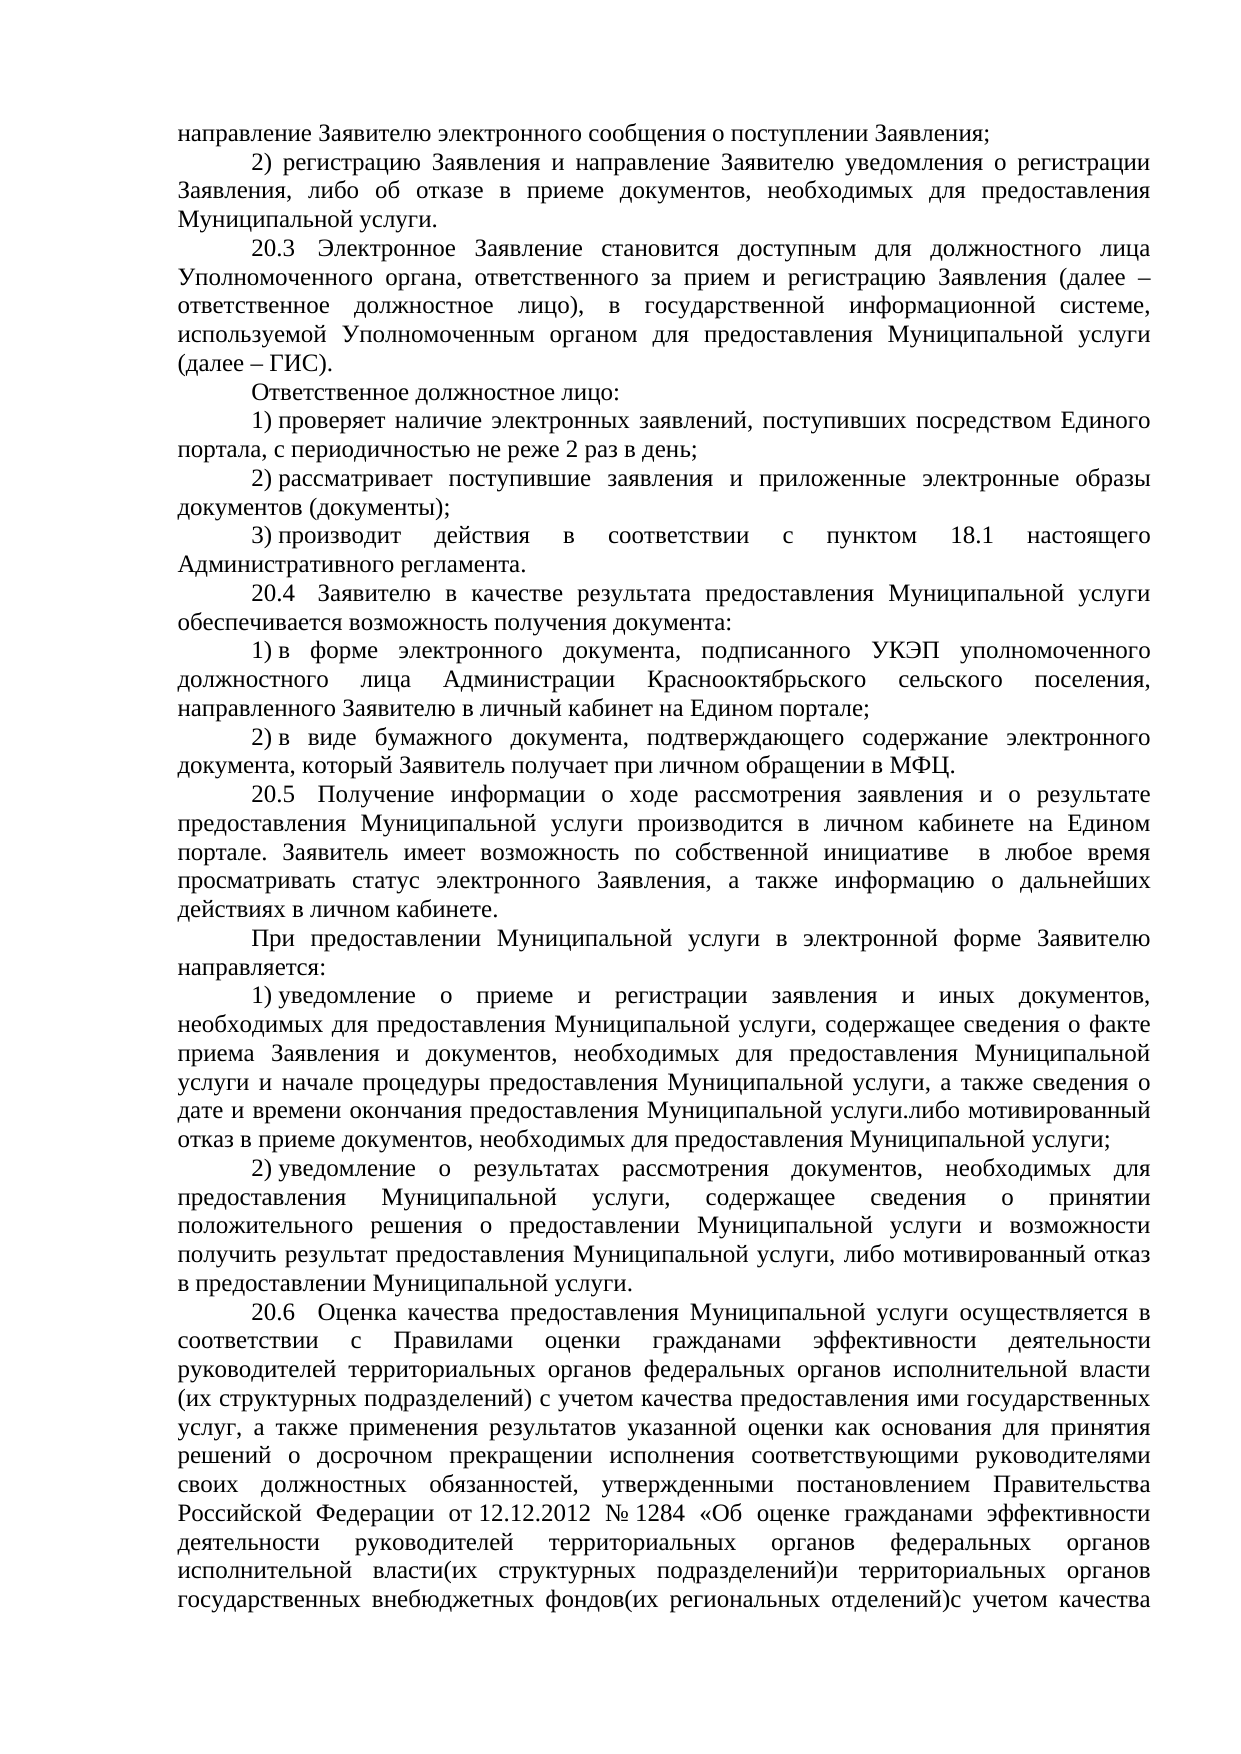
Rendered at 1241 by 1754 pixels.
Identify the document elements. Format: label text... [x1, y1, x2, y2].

text При предоставлении Муниципальной услуги в электронной форме Заявителю направляется: [177, 923, 1151, 981]
text 2) уведомление о результатах рассмотрения документов, необходимых для предоставления Муниципальной услуги, содержащее сведения о принятии положительного решения о предоставлении Муниципальной услуги и возможности получить результат предоставления Муниципальной услуги, либо мотивированный отказ в предоставлении Муниципальной услуги. [177, 1153, 1151, 1297]
text 2) регистрацию Заявления и направление Заявителю уведомления о регистрации Заявления, либо об отказе в приеме документов, необходимых для предоставления Муниципальной услуги. [177, 147, 1151, 233]
list Получение информации о ходе рассмотрения заявления и о результате предоставления Муниципальной услуги производится в личном кабинете на Едином портале. Заявитель имеет возможность по собственной инициативе в любое время просматривать статус электронного Заявления, а также информацию о дальнейших действиях в личном кабинете. [177, 779, 1151, 923]
text 2) в виде бумажного документа, подтверждающего содержание электронного документа, который Заявитель получает при личном обращении в МФЦ. [177, 722, 1151, 779]
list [177, 1297, 1151, 1613]
text Ответственное должностное лицо: [177, 377, 1151, 406]
text 3) производит действия в соответствии с пунктом 18.1 настоящего Административного регламента. [177, 521, 1151, 578]
text 1) уведомление о приеме и регистрации заявления и иных документов, необходимых для предоставления Муниципальной услуги, содержащее сведения о факте приема Заявления и документов, необходимых для предоставления Муниципальной услуги и начале процедуры предоставления Муниципальной услуги, а также сведения о дате и времени окончания предоставления Муниципальной услуги.либо мотивированный отказ в приеме документов, необходимых для предоставления Муниципальной услуги; [177, 981, 1151, 1153]
list Заявителю в качестве результата предоставления Муниципальной услуги обеспечивается возможность получения документа: [177, 578, 1151, 636]
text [177, 118, 1151, 147]
text 2) рассматривает поступившие заявления и приложенные электронные образы документов (документы); [177, 463, 1151, 521]
text 1) проверяет наличие электронных заявлений, поступивших посредством Единого портала, с периодичностью не реже 2 раз в день; [177, 406, 1151, 463]
list Электронное Заявление становится доступным для должностного лица Уполномоченного органа, ответственного за прием и регистрацию Заявления (далее –ответственное должностное лицо), в государственной информационной системе, используемой Уполномоченным органом для предоставления Муниципальной услуги (далее – ГИС). [177, 233, 1151, 377]
text 1) в форме электронного документа, подписанного УКЭП уполномоченного должностного лица Администрации Краснооктябрьского сельского поселения, направленного Заявителю в личный кабинет на Едином портале; [177, 636, 1151, 722]
